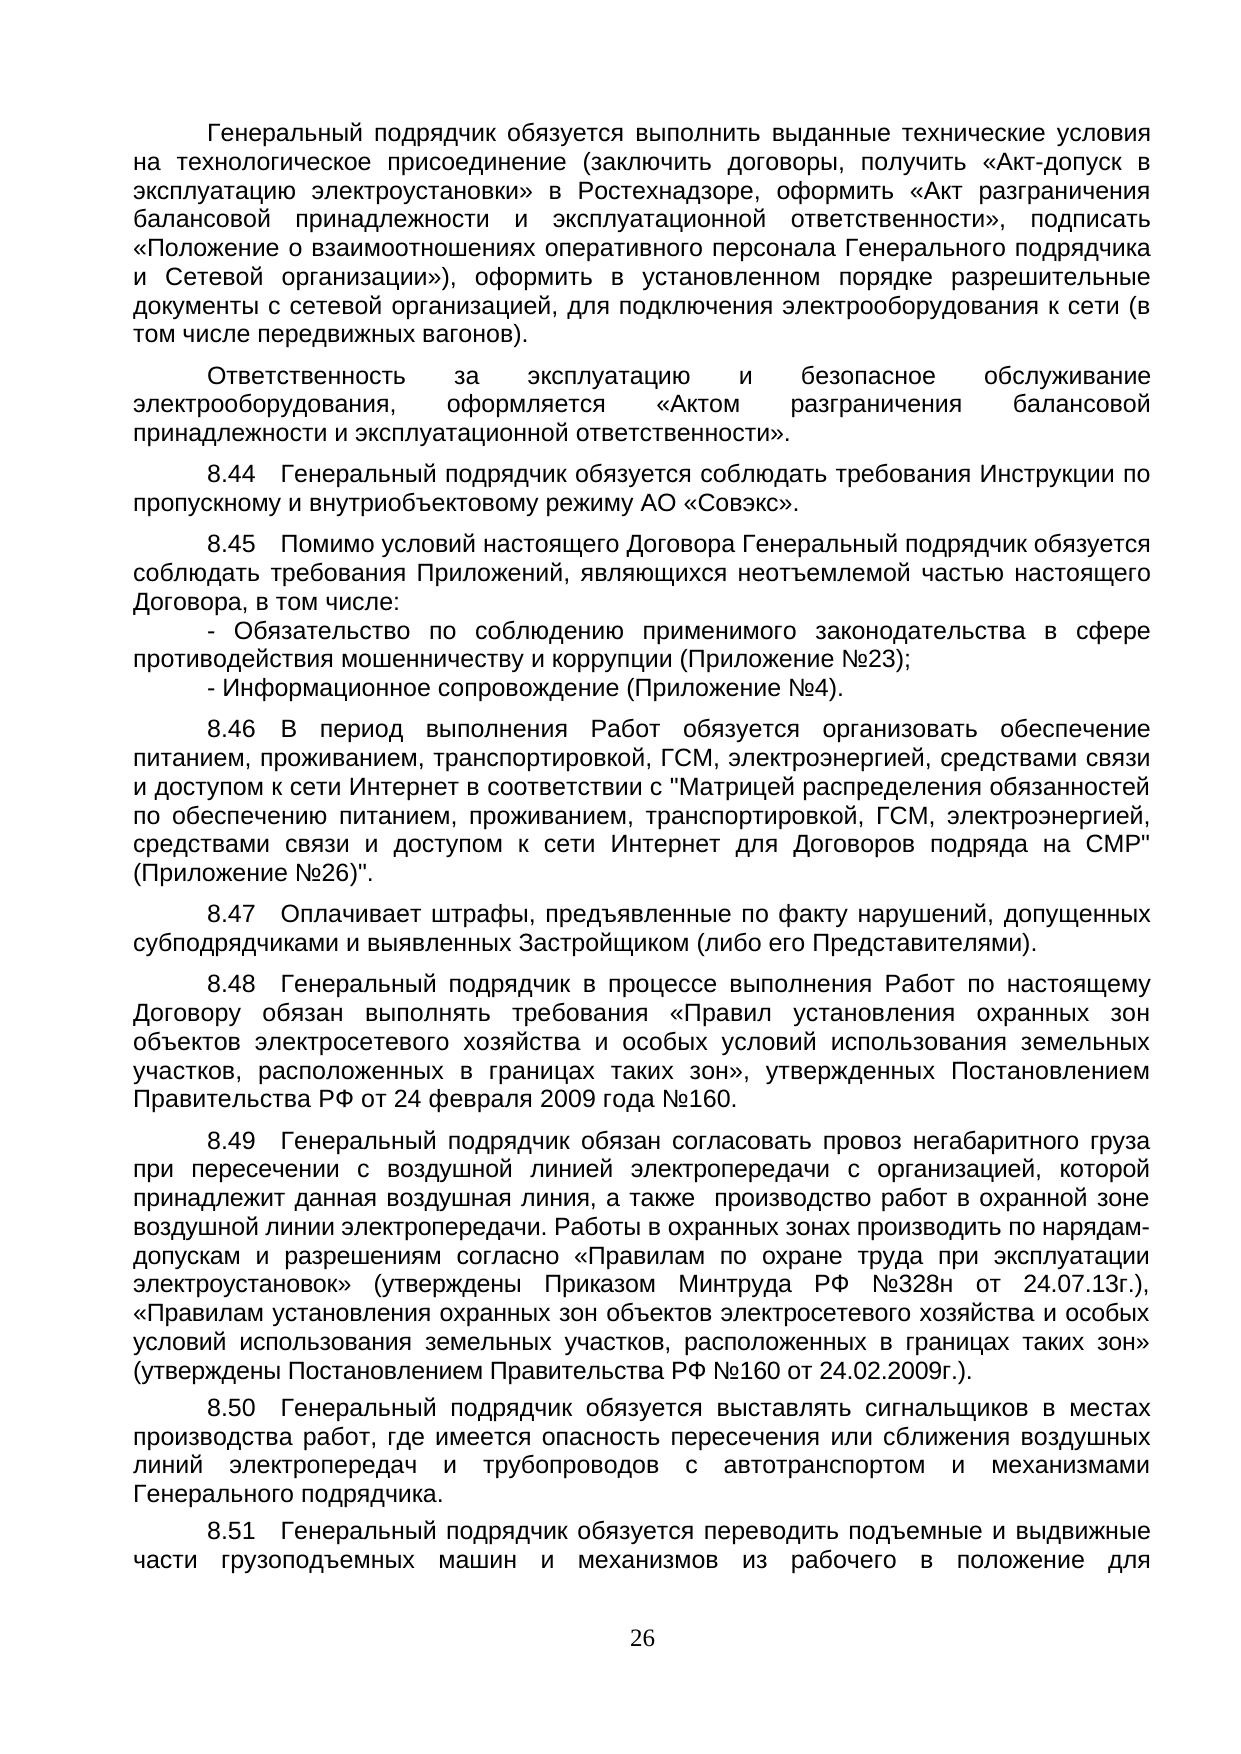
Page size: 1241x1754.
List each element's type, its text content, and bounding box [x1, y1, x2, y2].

list Генеральный подрядчик обязуется соблюдать требования Инструкции по пропускному и внутриобъектовому режиму АО «Совэкс». [133, 459, 1152, 517]
list Генеральный подрядчик обязуется выполнить выданные технические условия на технологическое присоединение (заключить договоры, получить «Акт-допуск в эксплуатацию электроустановки» в Ростехнадзоре, оформить «Акт разграничения балансовой принадлежности и эксплуатационной ответственности», подписать «Положение о взаимоотношениях оперативного персонала Генерального подрядчика и Сетевой организации»), оформить в установленном порядке разрешительные документы с сетевой организацией, для подключения электрооборудования к сети (в том числе передвижных вагонов). [133, 118, 1152, 348]
text - Информационное сопровождение (Приложение №4). [133, 673, 1152, 702]
list Оплачивает штрафы, предъявленные по факту нарушений, допущенных субподрядчиками и выявленных Застройщиком (либо его Представителями). [133, 899, 1152, 957]
list Ответственность за эксплуатацию и безопасное обслуживание электрооборудования, оформляется «Актом разграничения балансовой принадлежности и эксплуатационной ответственности». [133, 361, 1152, 447]
list В период выполнения Работ обязуется организовать обеспечение питанием, проживанием, транспортировкой, ГСМ, электроэнергией, средствами связи и доступом к сети Интернет в соответствии с "Матрицей распределения обязанностей по обеспечению питанием, проживанием, транспортировкой, ГСМ, электроэнергией, средствами связи и доступом к сети Интернет для Договоров подряда на СМР" (Приложение №26)". [133, 714, 1152, 887]
text - Обязательство по соблюдению применимого законодательства в сфере противодействия мошенничеству и коррупции (Приложение №23); [133, 616, 1152, 673]
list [133, 1516, 1152, 1574]
list Генеральный подрядчик обязуется выставлять сигнальщиков в местах производства работ, где имеется опасность пересечения или сближения воздушных линий электропередач и трубопроводов с автотранспортом и механизмами Генерального подрядчика. [133, 1393, 1152, 1508]
list Генеральный подрядчик обязан согласовать провоз негабаритного груза при пересечении с воздушной линией электропередачи с организацией, которой принадлежит данная воздушная линия, а также производство работ в охранной зоне воздушной линии электропередачи. Работы в охранных зонах производить по нарядам-допускам и разрешениям согласно «Правилам по охране труда при эксплуатации электроустановок» (утверждены Приказом Минтруда РФ №328н от 24.07.13г.), «Правилам установления охранных зон объектов электросетевого хозяйства и особых условий использования земельных участков, расположенных в границах таких зон» (утверждены Постановлением Правительства РФ №160 от 24.02.2009г.). [133, 1126, 1150, 1384]
list Помимо условий настоящего Договора Генеральный подрядчик обязуется соблюдать требования Приложений, являющихся неотъемлемой частью настоящего Договора, в том числе: [133, 529, 1152, 616]
list Генеральный подрядчик в процессе выполнения Работ по настоящему Договору обязан выполнять требования «Правил установления охранных зон объектов электросетевого хозяйства и особых условий использования земельных участков, расположенных в границах таких зон», утвержденных Постановлением Правительства РФ от 24 февраля 2009 года №160. [133, 969, 1152, 1113]
